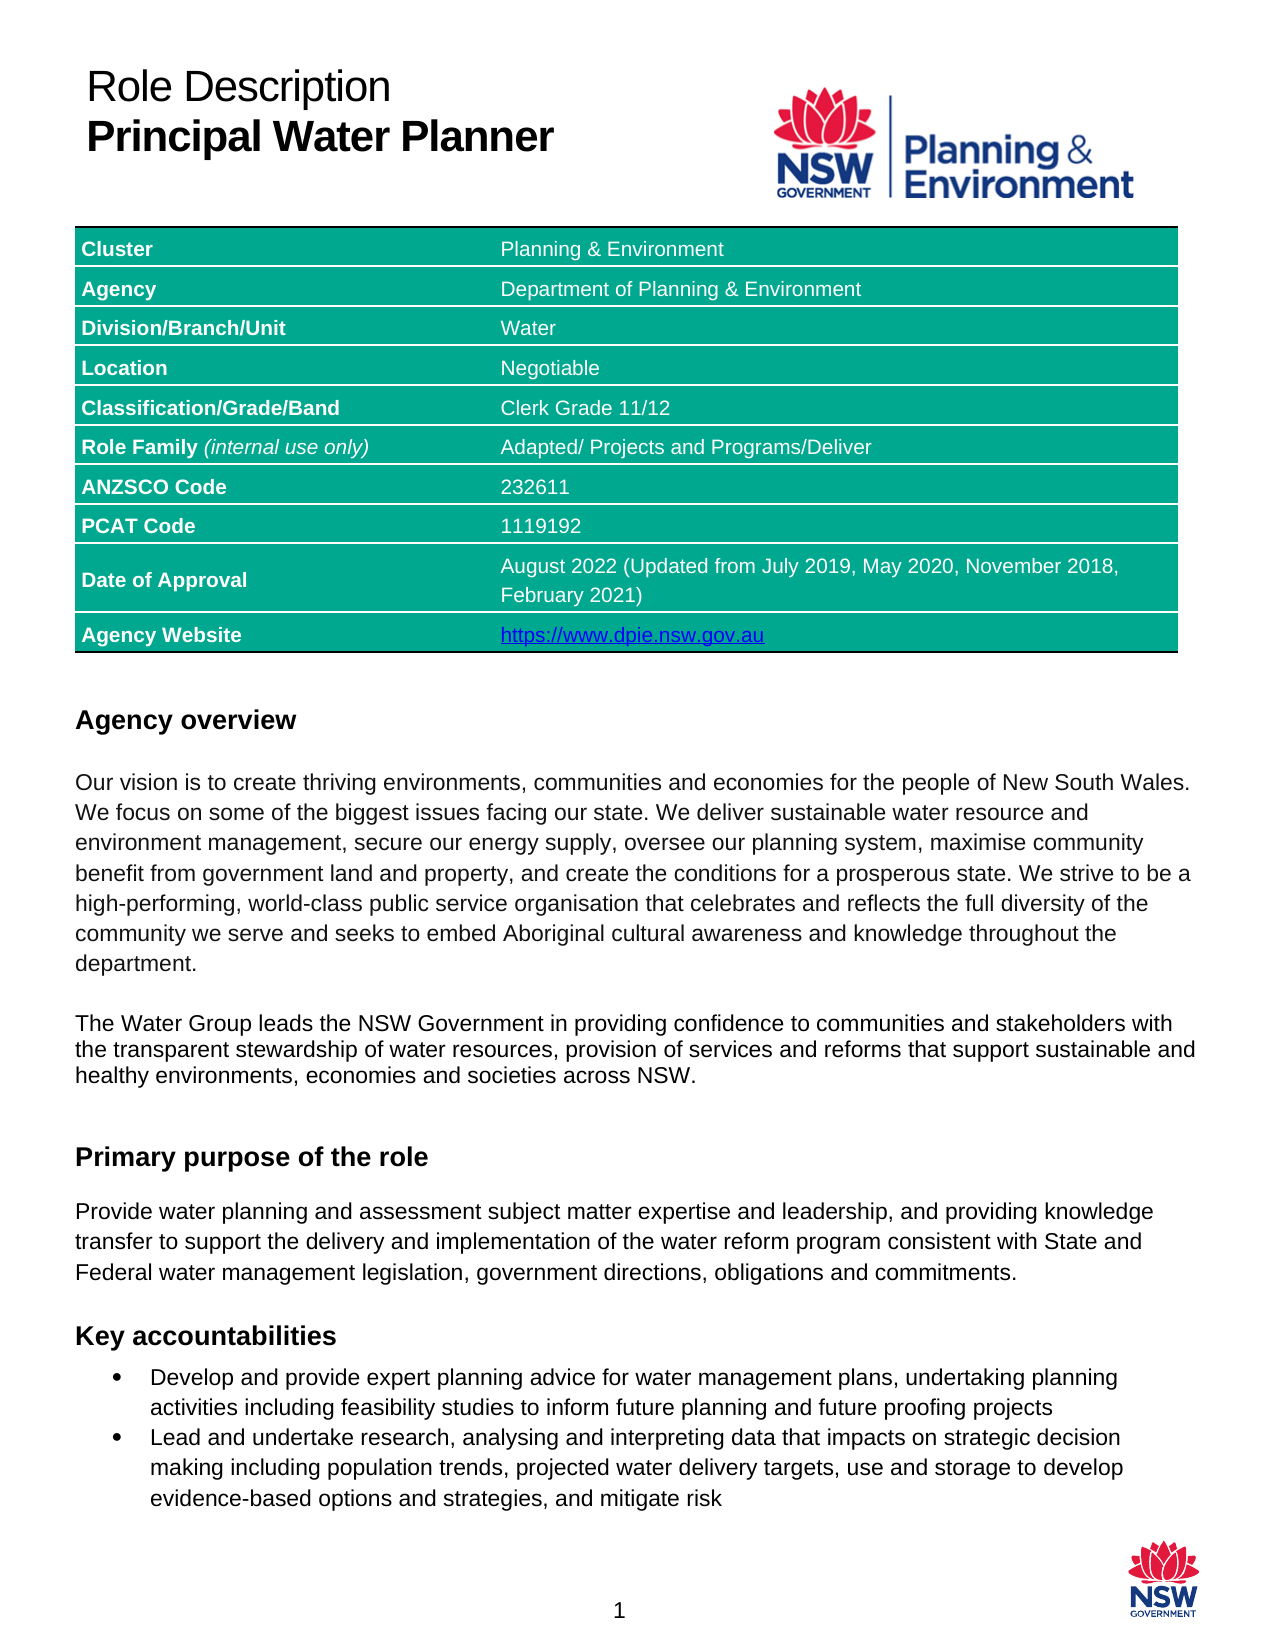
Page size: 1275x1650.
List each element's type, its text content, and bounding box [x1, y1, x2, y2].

table_cell https://www.dpie.nsw.gov.au [494, 613, 1178, 651]
list Lead and undertake research, analysing and interpreting data that impacts on strategic decision making including population trends, projected water delivery targets, use and storage to develop evidence-based options and strategies, and mitigate risk [113, 1424, 1200, 1511]
table_cell Date of Approval [75, 544, 494, 611]
text Primary purpose of the role [75, 1141, 1200, 1172]
table_cell Agency Website [75, 613, 494, 651]
table_header Planning & Environment [494, 228, 1178, 265]
table_cell Water [494, 307, 1178, 344]
table_cell Adapted/ Projects and Programs/Deliver [494, 426, 1178, 463]
table_cell Location [75, 346, 494, 384]
text Agency overview [75, 704, 1200, 735]
subtitle Key accountabilities [75, 1309, 1200, 1351]
table_cell ANZSCO Code [75, 465, 494, 503]
table_cell Division/Branch/Unit [75, 307, 494, 344]
table_cell August 2022 (Updated from July 2019, May 2020, November 2018, February 2021) [494, 544, 1178, 611]
text Provide water planning and assessment subject matter expertise and leadership, and providing knowledge transfer to support the delivery and implementation of the water reform program consistent with State and Federal water management legislation, government directions, obligations and commitments. [75, 1198, 1200, 1285]
table_cell Department of Planning & Environment [494, 267, 1178, 305]
table_cell PCAT Code [75, 505, 494, 542]
text Our vision is to create thriving environments, communities and economies for the people of New South Wales. We focus on some of the biggest issues facing our state. We deliver sustainable water resource and environment management, secure our energy supply, oversee our planning system, maximise community benefit from government land and property, and create the conditions for a prosperous state. We strive to be a high-performing, world-class public service organisation that celebrates and reflects the full diversity of the community we serve and seeks to embed Aboriginal cultural awareness and knowledge throughout the department. [75, 769, 1200, 976]
table_cell Agency [75, 267, 494, 305]
table_cell 1119192 [494, 505, 1178, 542]
table_cell Role Family (internal use only) [75, 426, 494, 463]
table_cell 232611 [494, 465, 1178, 503]
picture [773, 86, 1134, 198]
table_cell Clerk Grade 11/12 [494, 386, 1178, 423]
list Develop and provide expert planning advice for water management plans, undertaking planning activities including feasibility studies to inform future planning and future proofing projects [113, 1364, 1200, 1420]
table_cell Negotiable [494, 346, 1178, 384]
table_cell Classification/Grade/Band [75, 386, 494, 423]
text The Water Group leads the NSW Government in providing confidence to communities and stakeholders with the transparent stewardship of water resources, provision of services and reforms that support sustainable and healthy environments, economies and societies across NSW. [75, 1009, 1200, 1088]
table_header Cluster [75, 228, 494, 265]
